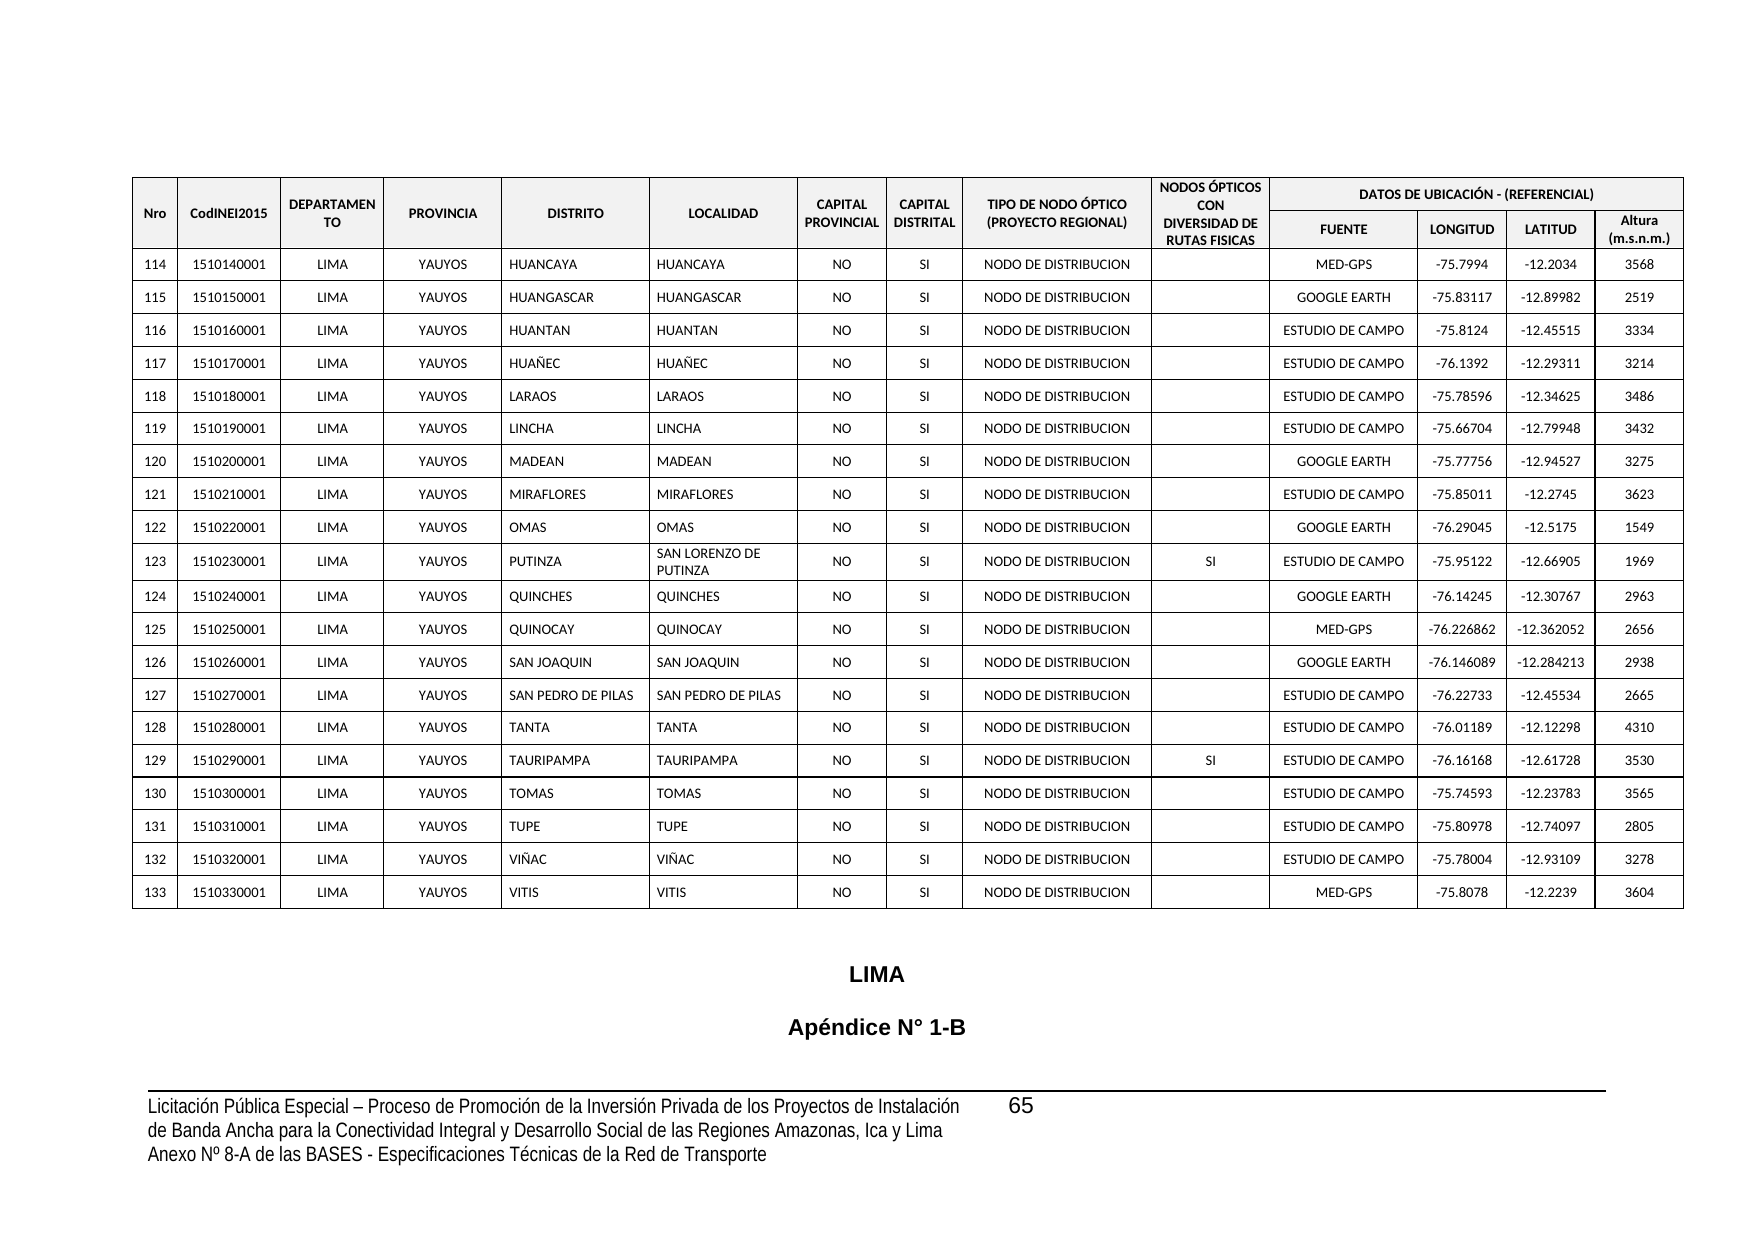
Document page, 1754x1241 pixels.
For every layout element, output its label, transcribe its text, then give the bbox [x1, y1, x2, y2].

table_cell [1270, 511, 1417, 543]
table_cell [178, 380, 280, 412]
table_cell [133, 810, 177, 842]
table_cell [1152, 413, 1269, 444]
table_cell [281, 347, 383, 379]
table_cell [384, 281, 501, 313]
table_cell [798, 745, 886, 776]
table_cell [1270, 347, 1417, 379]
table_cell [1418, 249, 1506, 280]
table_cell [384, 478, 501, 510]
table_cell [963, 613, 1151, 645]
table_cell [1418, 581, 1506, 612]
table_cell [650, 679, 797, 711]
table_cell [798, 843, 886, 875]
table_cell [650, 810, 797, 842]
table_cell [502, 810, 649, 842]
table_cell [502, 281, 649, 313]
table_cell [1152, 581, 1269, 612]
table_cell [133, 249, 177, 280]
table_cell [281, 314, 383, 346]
table_header NODOS ÓPTICOS CON DIVERSIDAD DE RUTAS FISICAS [1152, 178, 1269, 247]
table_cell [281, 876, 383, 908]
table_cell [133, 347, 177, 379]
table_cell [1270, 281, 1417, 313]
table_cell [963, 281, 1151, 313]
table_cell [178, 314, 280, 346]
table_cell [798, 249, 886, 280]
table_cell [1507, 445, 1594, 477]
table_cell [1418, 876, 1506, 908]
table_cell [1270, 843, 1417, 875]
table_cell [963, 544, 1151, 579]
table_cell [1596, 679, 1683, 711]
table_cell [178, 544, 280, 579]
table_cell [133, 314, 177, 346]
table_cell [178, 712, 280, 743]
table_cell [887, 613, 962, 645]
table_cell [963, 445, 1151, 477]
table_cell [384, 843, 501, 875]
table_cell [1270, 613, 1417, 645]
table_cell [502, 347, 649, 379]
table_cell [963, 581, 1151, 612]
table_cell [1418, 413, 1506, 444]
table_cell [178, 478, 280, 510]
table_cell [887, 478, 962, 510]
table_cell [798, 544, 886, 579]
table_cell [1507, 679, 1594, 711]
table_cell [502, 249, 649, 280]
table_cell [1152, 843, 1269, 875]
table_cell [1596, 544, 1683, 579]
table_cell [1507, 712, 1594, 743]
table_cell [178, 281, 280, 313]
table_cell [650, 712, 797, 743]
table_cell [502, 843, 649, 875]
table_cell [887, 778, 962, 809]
table_header DEPARTAMENTO [281, 178, 383, 247]
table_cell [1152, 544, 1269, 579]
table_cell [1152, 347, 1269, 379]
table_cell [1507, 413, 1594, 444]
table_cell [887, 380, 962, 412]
table_header DATOS DE UBICACIÓN - (REFERENCIAL) [1270, 178, 1683, 210]
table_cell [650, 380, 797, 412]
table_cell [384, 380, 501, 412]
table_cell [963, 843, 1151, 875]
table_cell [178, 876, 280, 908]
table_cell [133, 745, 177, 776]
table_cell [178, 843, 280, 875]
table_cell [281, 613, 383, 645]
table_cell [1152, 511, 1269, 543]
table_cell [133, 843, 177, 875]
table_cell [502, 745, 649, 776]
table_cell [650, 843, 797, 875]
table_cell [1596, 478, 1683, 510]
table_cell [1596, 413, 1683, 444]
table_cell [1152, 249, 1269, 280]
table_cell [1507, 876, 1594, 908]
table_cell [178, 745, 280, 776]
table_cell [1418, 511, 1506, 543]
table_cell FUENTE [1270, 211, 1417, 247]
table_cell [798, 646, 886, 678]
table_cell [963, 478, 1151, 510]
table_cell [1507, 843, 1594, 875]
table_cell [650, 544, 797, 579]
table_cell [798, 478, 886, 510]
table_header TIPO DE NODO ÓPTICO (PROYECTO REGIONAL) [963, 178, 1151, 247]
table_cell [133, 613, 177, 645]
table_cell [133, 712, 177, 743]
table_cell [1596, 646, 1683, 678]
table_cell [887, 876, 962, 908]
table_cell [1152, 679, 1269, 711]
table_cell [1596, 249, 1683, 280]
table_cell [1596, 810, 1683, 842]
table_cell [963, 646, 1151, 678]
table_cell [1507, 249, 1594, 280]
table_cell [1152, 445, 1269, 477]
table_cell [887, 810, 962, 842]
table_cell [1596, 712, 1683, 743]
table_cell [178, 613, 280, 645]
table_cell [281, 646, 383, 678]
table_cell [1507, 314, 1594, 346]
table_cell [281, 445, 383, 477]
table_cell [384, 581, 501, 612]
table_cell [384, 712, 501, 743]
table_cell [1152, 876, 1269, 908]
table_header CodINEI2015 [178, 178, 280, 247]
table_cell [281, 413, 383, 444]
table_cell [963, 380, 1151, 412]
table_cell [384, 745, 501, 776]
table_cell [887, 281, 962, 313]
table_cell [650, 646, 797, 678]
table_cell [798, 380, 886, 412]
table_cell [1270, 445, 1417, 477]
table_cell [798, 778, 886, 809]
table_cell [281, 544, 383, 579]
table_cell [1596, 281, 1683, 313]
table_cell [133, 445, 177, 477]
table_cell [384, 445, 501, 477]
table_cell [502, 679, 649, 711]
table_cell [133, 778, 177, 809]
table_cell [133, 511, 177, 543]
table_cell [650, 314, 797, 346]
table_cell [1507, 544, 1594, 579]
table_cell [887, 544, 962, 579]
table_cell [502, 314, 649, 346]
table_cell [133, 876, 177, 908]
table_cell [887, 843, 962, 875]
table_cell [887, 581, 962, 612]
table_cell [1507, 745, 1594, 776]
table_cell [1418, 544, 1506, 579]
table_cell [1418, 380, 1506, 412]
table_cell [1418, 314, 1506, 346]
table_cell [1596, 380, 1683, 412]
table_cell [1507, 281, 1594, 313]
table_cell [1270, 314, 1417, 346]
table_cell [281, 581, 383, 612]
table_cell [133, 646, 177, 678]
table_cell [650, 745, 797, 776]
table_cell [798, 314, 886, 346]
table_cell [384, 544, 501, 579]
table_cell LONGITUD [1418, 211, 1506, 247]
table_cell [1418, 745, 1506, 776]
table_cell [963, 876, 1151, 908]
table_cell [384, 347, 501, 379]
table_header Nro [133, 178, 177, 247]
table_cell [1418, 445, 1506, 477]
table_header CAPITAL DISTRITAL [887, 178, 962, 247]
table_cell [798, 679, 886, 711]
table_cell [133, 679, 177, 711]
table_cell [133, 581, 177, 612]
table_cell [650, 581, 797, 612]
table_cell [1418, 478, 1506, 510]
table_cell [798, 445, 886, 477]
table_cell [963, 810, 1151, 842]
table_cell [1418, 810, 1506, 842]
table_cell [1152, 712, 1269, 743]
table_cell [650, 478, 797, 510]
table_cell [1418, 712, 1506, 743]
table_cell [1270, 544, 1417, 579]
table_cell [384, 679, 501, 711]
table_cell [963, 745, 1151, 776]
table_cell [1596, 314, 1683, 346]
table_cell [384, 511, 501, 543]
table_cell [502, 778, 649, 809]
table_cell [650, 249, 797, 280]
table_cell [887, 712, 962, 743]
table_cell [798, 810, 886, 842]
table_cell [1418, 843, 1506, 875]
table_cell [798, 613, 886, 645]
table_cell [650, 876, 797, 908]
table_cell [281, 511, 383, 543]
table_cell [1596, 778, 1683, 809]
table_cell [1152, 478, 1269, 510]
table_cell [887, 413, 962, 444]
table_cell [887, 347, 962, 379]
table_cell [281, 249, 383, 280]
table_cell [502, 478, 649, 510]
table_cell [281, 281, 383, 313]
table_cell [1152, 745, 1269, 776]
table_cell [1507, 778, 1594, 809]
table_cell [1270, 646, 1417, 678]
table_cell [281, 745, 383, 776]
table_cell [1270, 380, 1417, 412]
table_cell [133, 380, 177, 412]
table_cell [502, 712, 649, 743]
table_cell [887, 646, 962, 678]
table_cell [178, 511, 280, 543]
table_header DISTRITO [502, 178, 649, 247]
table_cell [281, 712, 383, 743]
text Apéndice N° 1-B [148, 1014, 1606, 1040]
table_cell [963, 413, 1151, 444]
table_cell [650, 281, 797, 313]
text LIMA [148, 961, 1606, 988]
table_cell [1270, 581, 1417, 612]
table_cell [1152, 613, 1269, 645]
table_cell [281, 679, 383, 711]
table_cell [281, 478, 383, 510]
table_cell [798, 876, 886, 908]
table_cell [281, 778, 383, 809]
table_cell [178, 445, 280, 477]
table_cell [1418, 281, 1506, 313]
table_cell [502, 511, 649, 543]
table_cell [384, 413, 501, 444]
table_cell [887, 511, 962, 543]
table_cell LATITUD [1507, 211, 1594, 247]
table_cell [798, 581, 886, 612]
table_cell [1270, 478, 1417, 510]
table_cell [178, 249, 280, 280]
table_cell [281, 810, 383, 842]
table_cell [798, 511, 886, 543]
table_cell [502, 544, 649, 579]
table_cell Altura (m.s.n.m.) [1596, 211, 1683, 247]
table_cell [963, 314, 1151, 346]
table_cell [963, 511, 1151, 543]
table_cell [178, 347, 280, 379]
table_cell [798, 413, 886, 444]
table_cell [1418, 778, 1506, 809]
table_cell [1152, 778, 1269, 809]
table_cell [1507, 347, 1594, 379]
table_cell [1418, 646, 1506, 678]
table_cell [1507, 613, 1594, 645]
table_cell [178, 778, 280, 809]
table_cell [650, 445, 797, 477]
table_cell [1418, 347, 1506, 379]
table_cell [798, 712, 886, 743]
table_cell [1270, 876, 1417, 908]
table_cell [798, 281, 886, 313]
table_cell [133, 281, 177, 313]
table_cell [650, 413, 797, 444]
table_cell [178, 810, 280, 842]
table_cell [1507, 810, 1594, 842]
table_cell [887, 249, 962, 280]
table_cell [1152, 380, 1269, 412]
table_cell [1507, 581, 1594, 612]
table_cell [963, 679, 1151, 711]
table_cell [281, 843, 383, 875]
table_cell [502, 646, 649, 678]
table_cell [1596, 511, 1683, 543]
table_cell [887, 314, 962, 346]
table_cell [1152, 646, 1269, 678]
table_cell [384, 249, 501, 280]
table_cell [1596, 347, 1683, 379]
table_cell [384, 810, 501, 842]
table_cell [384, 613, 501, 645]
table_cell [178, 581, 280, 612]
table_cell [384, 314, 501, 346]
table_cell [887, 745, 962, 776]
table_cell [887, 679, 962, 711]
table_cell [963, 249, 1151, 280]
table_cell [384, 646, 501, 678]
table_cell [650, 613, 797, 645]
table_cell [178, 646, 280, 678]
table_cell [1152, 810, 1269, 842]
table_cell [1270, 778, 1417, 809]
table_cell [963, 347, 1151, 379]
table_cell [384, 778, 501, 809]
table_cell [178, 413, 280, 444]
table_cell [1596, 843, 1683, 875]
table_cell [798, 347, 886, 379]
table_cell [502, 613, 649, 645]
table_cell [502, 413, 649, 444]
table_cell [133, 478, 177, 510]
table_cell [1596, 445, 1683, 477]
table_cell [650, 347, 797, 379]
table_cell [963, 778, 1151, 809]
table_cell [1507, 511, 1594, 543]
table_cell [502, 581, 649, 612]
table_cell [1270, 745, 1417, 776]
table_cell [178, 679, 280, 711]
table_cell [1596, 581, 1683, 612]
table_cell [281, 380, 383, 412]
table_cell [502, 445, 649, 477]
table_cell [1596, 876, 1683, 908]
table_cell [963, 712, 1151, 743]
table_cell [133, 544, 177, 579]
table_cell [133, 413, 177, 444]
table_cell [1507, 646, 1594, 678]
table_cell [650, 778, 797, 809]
table_header CAPITAL PROVINCIAL [798, 178, 886, 247]
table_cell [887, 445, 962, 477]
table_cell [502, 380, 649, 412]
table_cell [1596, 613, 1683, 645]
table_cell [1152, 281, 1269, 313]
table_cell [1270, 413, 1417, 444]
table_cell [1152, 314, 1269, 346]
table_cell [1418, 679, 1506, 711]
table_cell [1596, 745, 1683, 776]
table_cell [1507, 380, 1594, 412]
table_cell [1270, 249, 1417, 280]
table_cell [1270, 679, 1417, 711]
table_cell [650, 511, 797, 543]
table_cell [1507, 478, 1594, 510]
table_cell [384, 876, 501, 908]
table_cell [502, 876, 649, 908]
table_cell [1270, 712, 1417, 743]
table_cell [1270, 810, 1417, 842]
table_header LOCALIDAD [650, 178, 797, 247]
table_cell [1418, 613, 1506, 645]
table_header PROVINCIA [384, 178, 501, 247]
